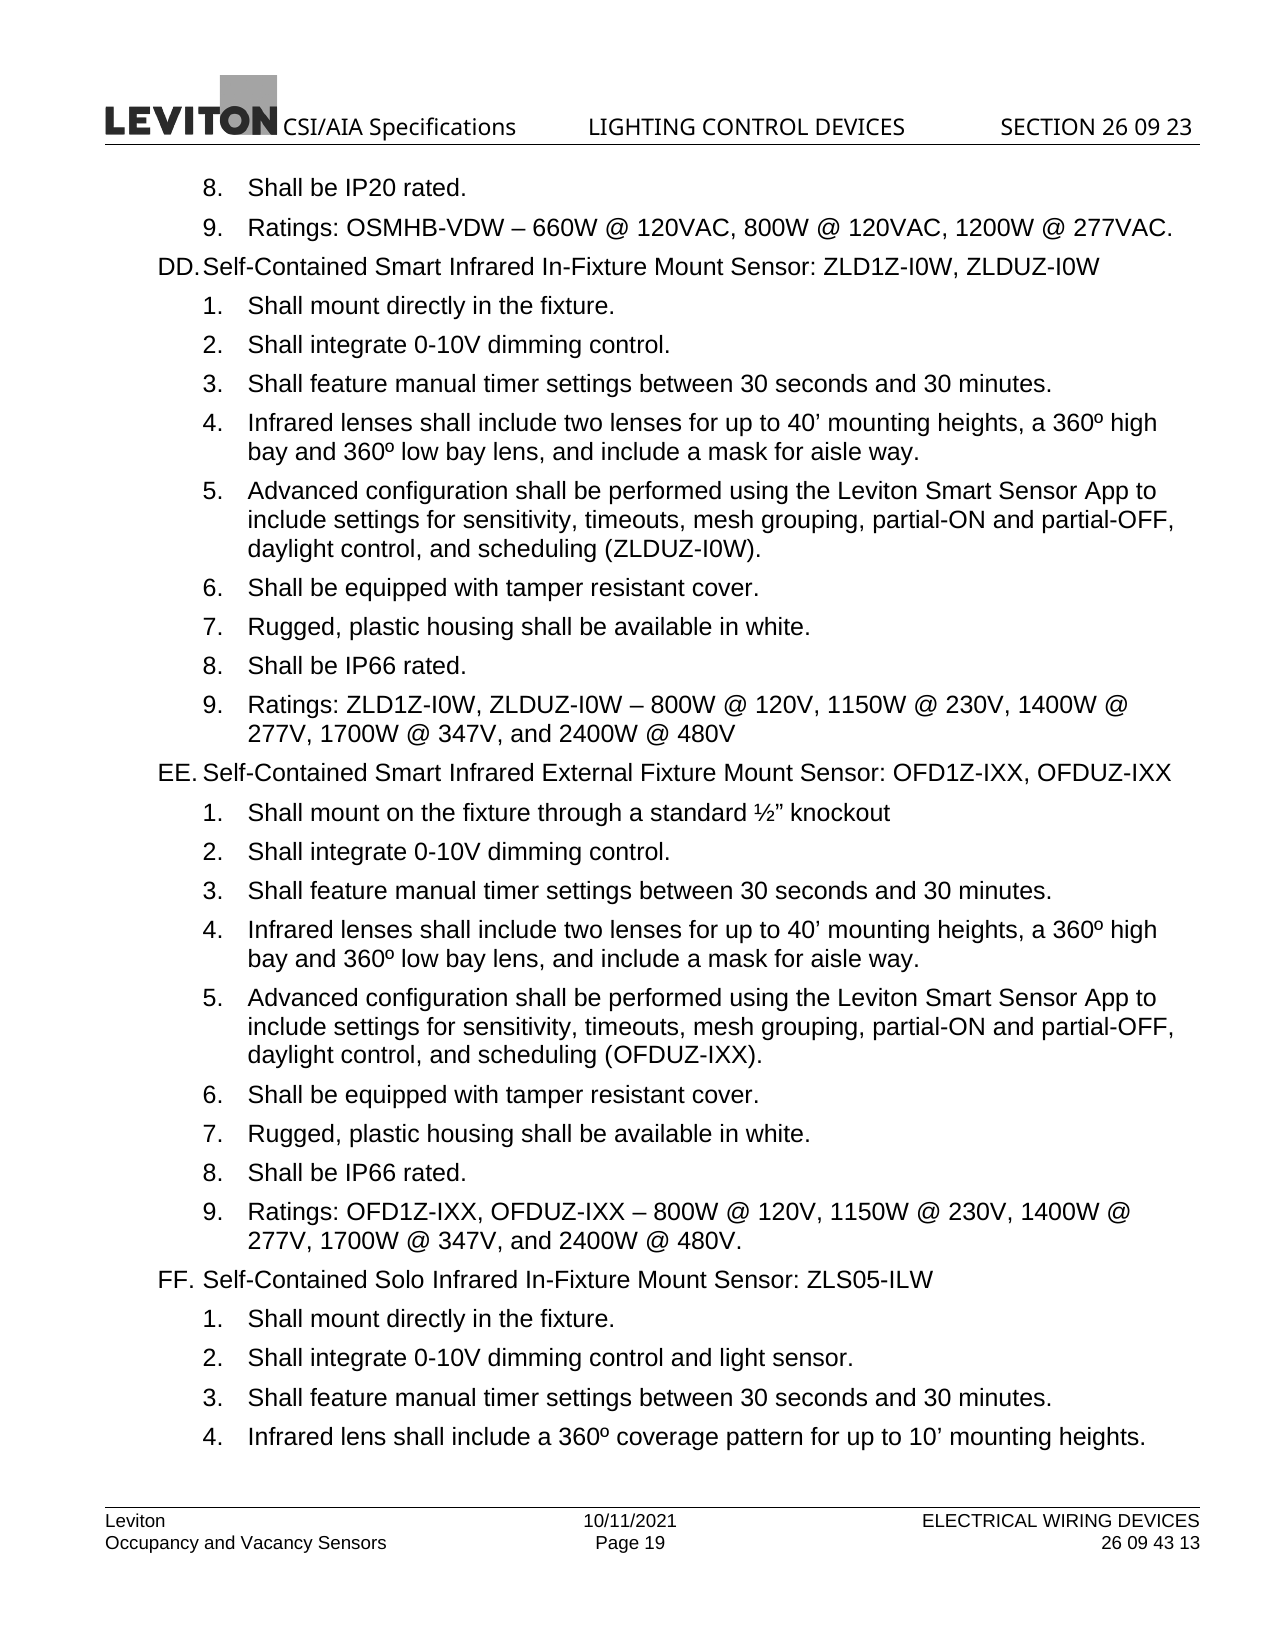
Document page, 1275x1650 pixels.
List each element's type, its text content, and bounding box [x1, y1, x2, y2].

picture [105, 75, 278, 135]
list Ratings: OFD1Z-IXX, OFDUZ-IXX – 800W @ 120V, 1150W @ 230V, 1400W @ 277V, 1700W @ 347V, and 2400W @ 480V. [202, 1197, 1200, 1254]
list Self-Contained Smart Infrared External Fixture Mount Sensor: OFD1Z-IXX, OFDUZ-IXX [157, 758, 1200, 787]
list Rugged, plastic housing shall be available in white. [202, 1119, 1200, 1147]
list Shall be IP66 rated. [202, 651, 1200, 680]
list Shall feature manual timer settings between 30 seconds and 30 minutes. [202, 369, 1200, 398]
list Advanced configuration shall be performed using the Leviton Smart Sensor App to include settings for sensitivity, timeouts, mesh grouping, partial-ON and partial-OFF, daylight control, and scheduling (OFDUZ-IXX). [202, 983, 1200, 1069]
list Shall mount directly in the fixture. [202, 291, 1200, 319]
list Shall integrate 0-10V dimming control. [202, 330, 1200, 359]
list Shall integrate 0-10V dimming control and light sensor. [202, 1343, 1200, 1372]
list Shall feature manual timer settings between 30 seconds and 30 minutes. [202, 876, 1200, 904]
list Shall mount directly in the fixture. [202, 1304, 1200, 1333]
list Infrared lenses shall include two lenses for up to 40’ mounting heights, a 360º high bay and 360º low bay lens, and include a mask for aisle way. [202, 408, 1200, 466]
list Shall mount on the fixture through a standard ½” knockout [202, 797, 1200, 826]
list Rugged, plastic housing shall be available in white. [202, 612, 1200, 641]
list Advanced configuration shall be performed using the Leviton Smart Sensor App to include settings for sensitivity, timeouts, mesh grouping, partial-ON and partial-OFF, daylight control, and scheduling (ZLDUZ-I0W). [202, 476, 1200, 562]
list Shall feature manual timer settings between 30 seconds and 30 minutes. [202, 1382, 1200, 1411]
list Self-Contained Solo Infrared In-Fixture Mount Sensor: ZLS05-ILW [157, 1265, 1200, 1294]
list Ratings: ZLD1Z-I0W, ZLDUZ-I0W – 800W @ 120V, 1150W @ 230V, 1400W @ 277V, 1700W @ 347V, and 2400W @ 480V [202, 690, 1200, 748]
list Ratings: OSMHB-VDW – 660W @ 120VAC, 800W @ 120VAC, 1200W @ 277VAC. [202, 212, 1200, 241]
list Self-Contained Smart Infrared In-Fixture Mount Sensor: ZLD1Z-I0W, ZLDUZ-I0W [157, 252, 1200, 280]
list Shall be IP66 rated. [202, 1158, 1200, 1187]
list Shall be equipped with tamper resistant cover. [202, 1079, 1200, 1108]
list Infrared lens shall include a 360º coverage pattern for up to 10’ mounting heights. [202, 1422, 1200, 1450]
list Shall be IP20 rated. [202, 173, 1200, 202]
list Shall be equipped with tamper resistant cover. [202, 573, 1200, 602]
list Infrared lenses shall include two lenses for up to 40’ mounting heights, a 360º high bay and 360º low bay lens, and include a mask for aisle way. [202, 915, 1200, 972]
list Shall integrate 0-10V dimming control. [202, 837, 1200, 865]
